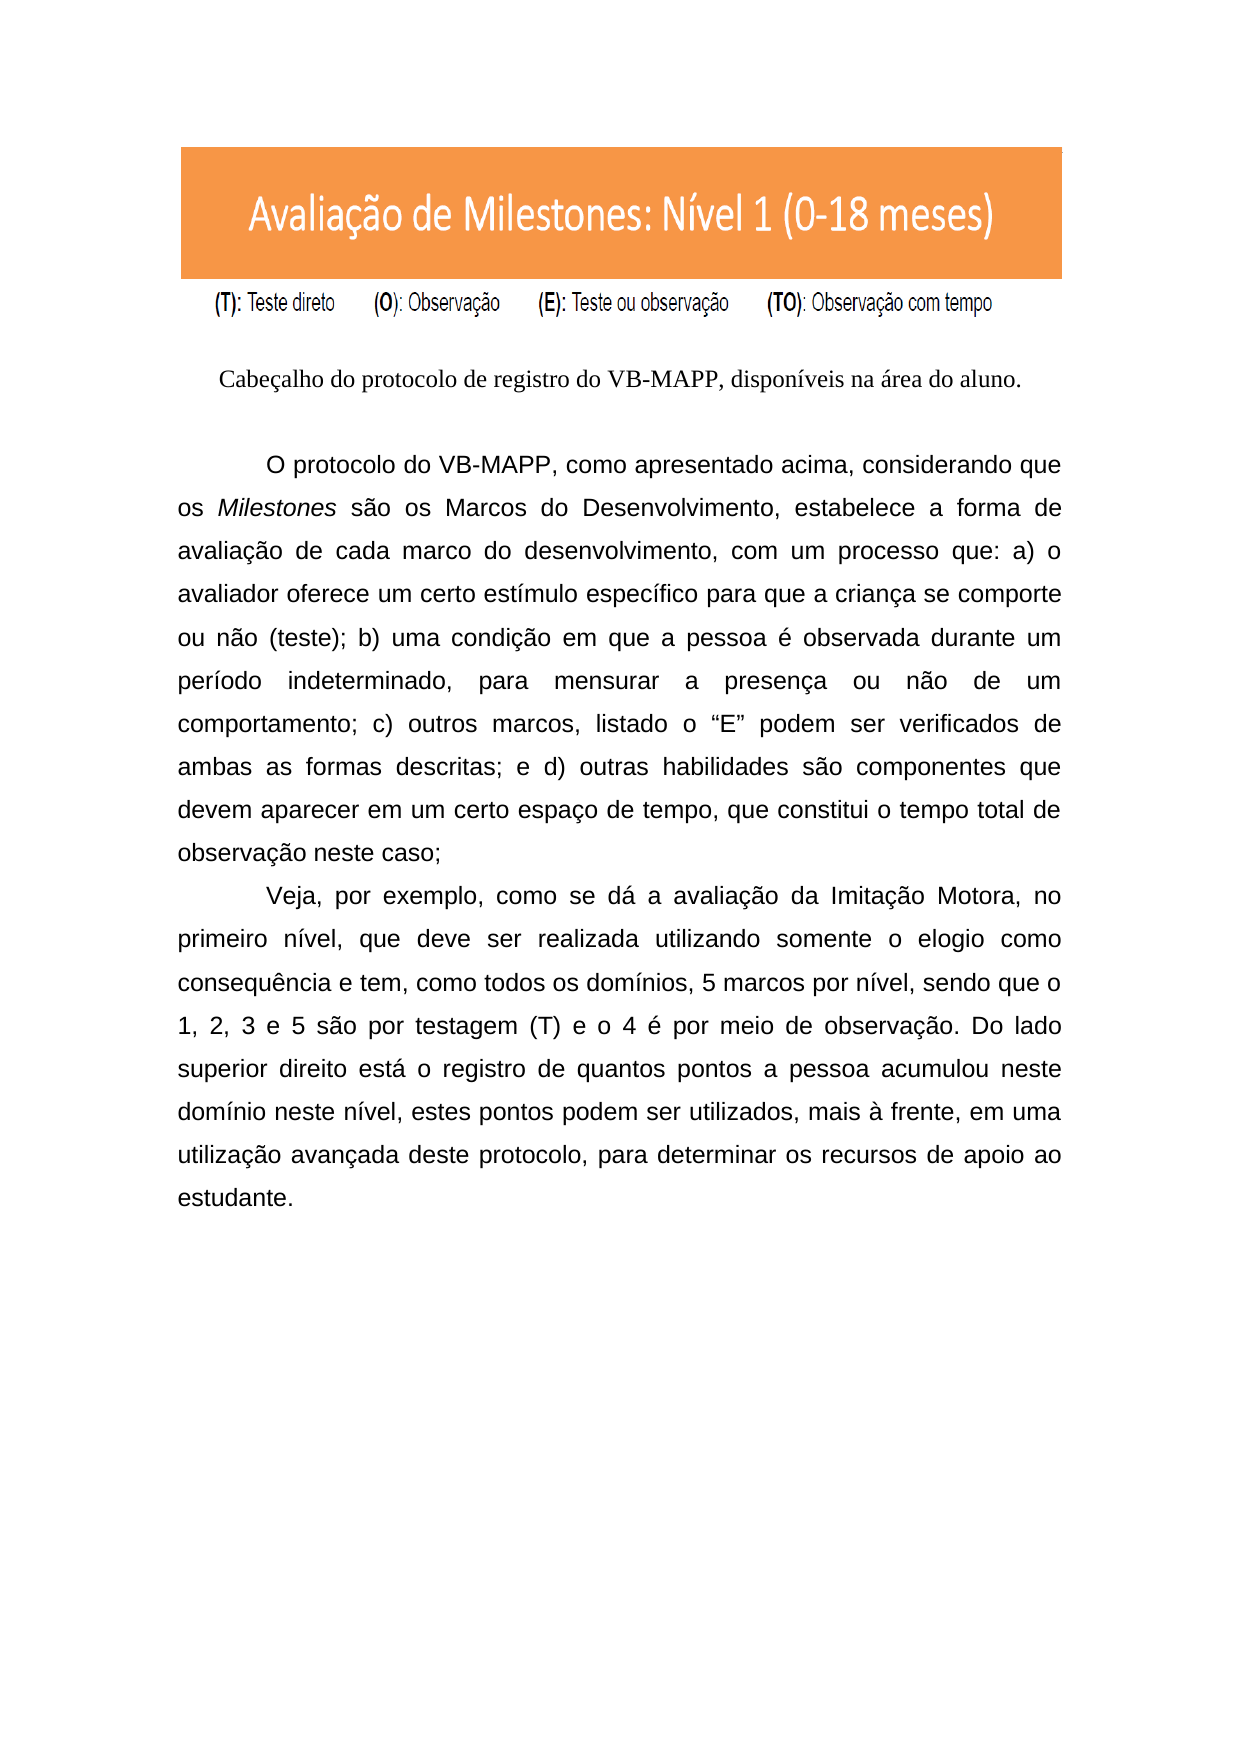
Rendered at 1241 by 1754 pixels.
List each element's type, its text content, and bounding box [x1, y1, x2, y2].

text Cabeçalho do protocolo de registro do VB-MAPP, disponíveis na área do aluno. [177, 364, 1063, 392]
picture [181, 147, 1063, 326]
text Veja, por exemplo, como se dá a avaliação da Imitação Motora, no primeiro nível, que deve ser realizada utilizando somente o elogio como consequência e tem, como todos os domínios, 5 marcos por nível, sendo que o 1, 2, 3 e 5 são por testagem (T) e o 4 é por meio de observação. Do lado superior direito está o registro de quantos pontos a pessoa acumulou neste domínio neste nível, estes pontos podem ser utilizados, mais à frente, em uma utilização avançada deste protocolo, para determinar os recursos de apoio ao estudante. [177, 881, 1063, 1212]
text O protocolo do VB-MAPP, como apresentado acima, considerando que os Milestones são os Marcos do Desenvolvimento, estabelece a forma de avaliação de cada marco do desenvolvimento, com um processo que: a) o avaliador oferece um certo estímulo específico para que a criança se comporte ou não (teste); b) uma condição em que a pessoa é observada durante um período indeterminado, para mensurar a presença ou não de um comportamento; c) outros marcos, listado o “E” podem ser verificados de ambas as formas descritas; e d) outras habilidades são componentes que devem aparecer em um certo espaço de tempo, que constitui o tempo total de observação neste caso; [177, 450, 1063, 867]
